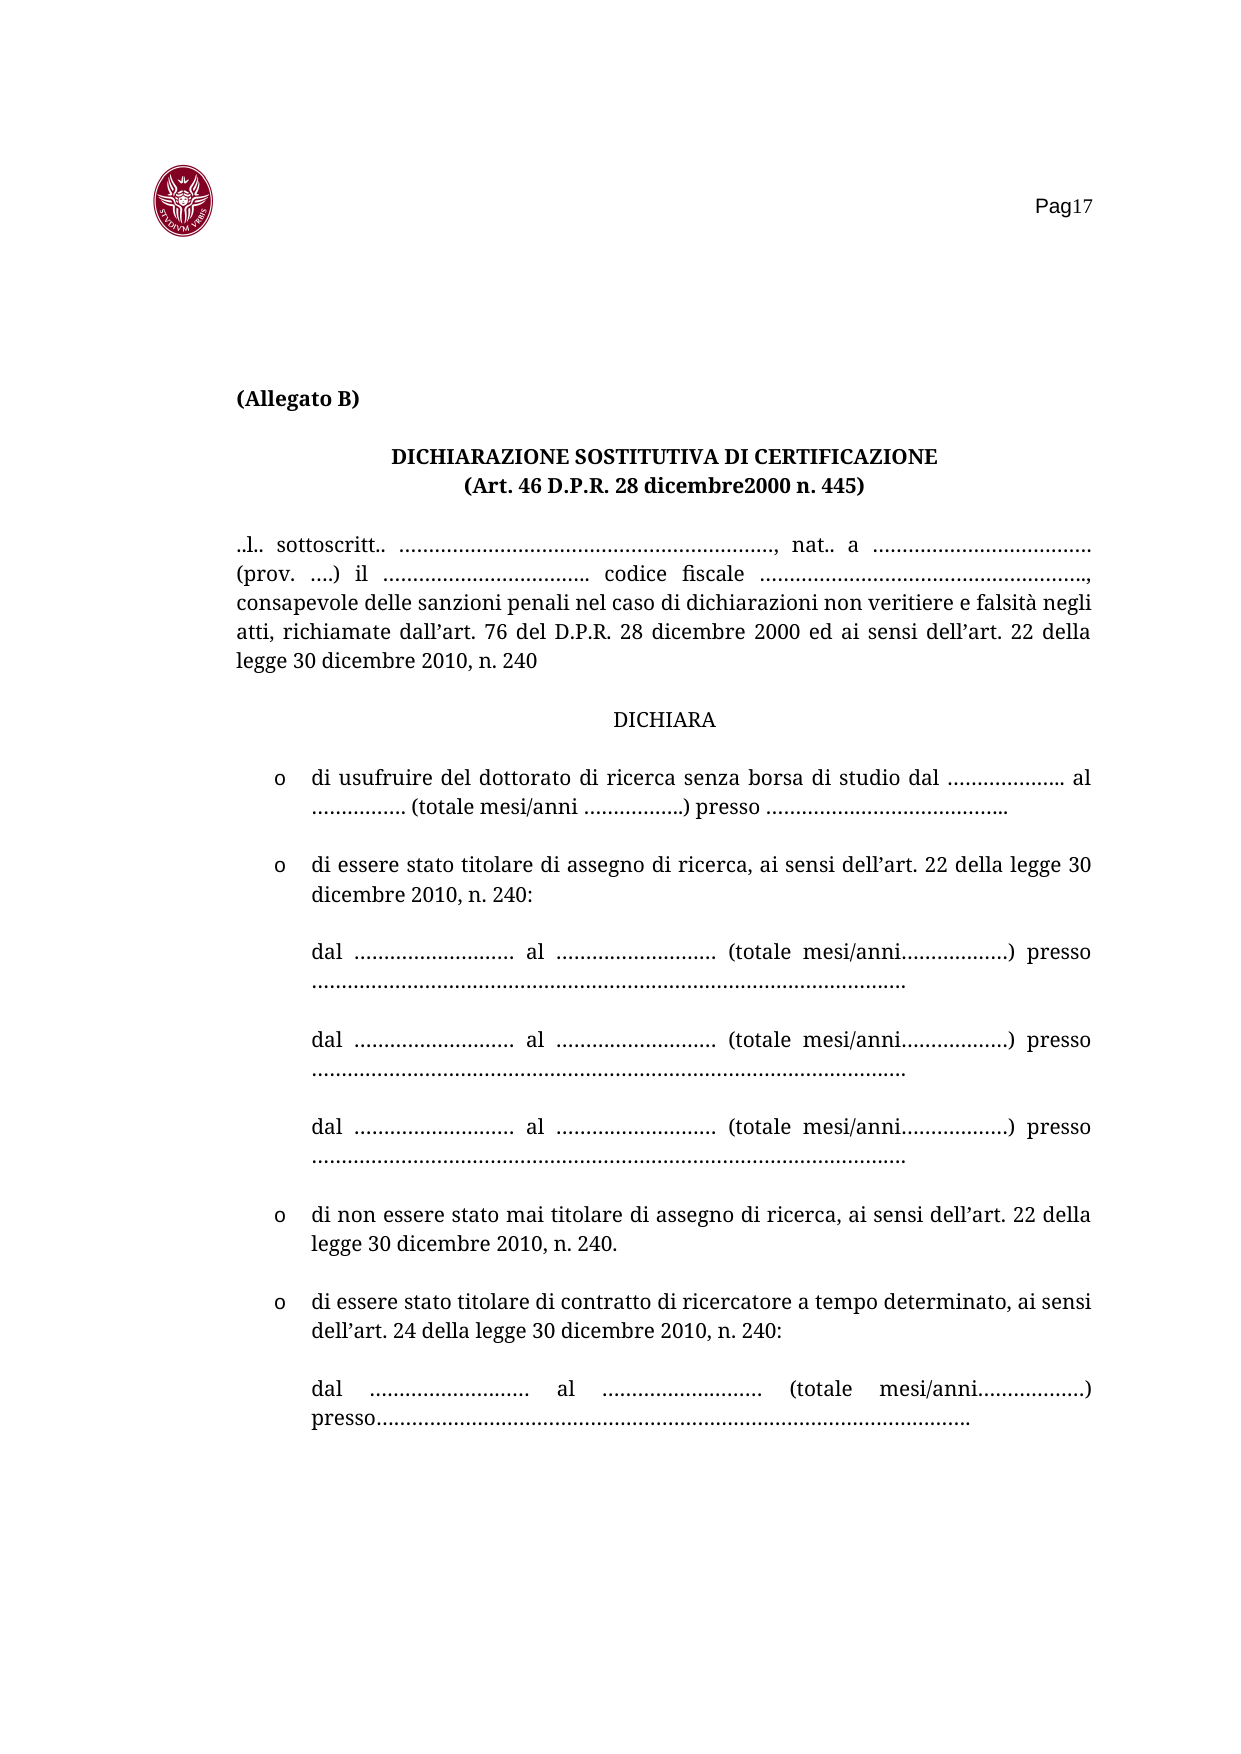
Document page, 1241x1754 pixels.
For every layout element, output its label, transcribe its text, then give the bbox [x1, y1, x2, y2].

list di usufruire del dottorato di ricerca senza borsa di studio dal ……………….. al ……………. (totale mesi/anni ……………..) presso ………………………………….. [274, 762, 1092, 820]
list di non essere stato mai titolare di assegno di ricerca, ai sensi dell’art. 22 della legge 30 dicembre 2010, n. 240. [274, 1199, 1092, 1257]
text ..l.. sottoscritt.. ………………………………………………………, nat.. a ………………………………. (prov. ….) il …………………………….. codice fiscale ………………………………………………., consapevole delle sanzioni penali nel caso di dichiarazioni non veritiere e falsità negli atti, richiamate dall’art. 76 del D.P.R. 28 dicembre 2000 ed ai sensi dell’art. 22 della legge 30 dicembre 2010, n. 240 [236, 529, 1092, 674]
text DICHIARAZIONE SOSTITUTIVA DI CERTIFICAZIONE [236, 441, 1092, 470]
text dal ……………………… al ……………………… (totale mesi/anni………………) presso ………………………………………………………………………………………. [311, 1024, 1092, 1082]
text dal ……………………… al ……………………… (totale mesi/anni………………) presso ………………………………………………………………………………………. [311, 1111, 1092, 1170]
text dal ……………………… al ……………………… (totale mesi/anni………………) presso ………………………………………………………………………………………. [311, 936, 1092, 995]
text dal ……………………… al ……………………… (totale mesi/anni………………) presso………………………………………………………………………………………. [311, 1373, 1092, 1431]
picture [0, 0, 414, 266]
text DICHIARA [236, 704, 1092, 733]
list di essere stato titolare di contratto di ricercatore a tempo determinato, ai sensi dell’art. 24 della legge 30 dicembre 2010, n. 240: [274, 1286, 1092, 1345]
text (Art. 46 D.P.R. 28 dicembre2000 n. 445) [236, 470, 1092, 499]
list di essere stato titolare di assegno di ricerca, ai sensi dell’art. 22 della legge 30 dicembre 2010, n. 240: [274, 849, 1092, 908]
text (Allegato B) [236, 383, 1092, 412]
